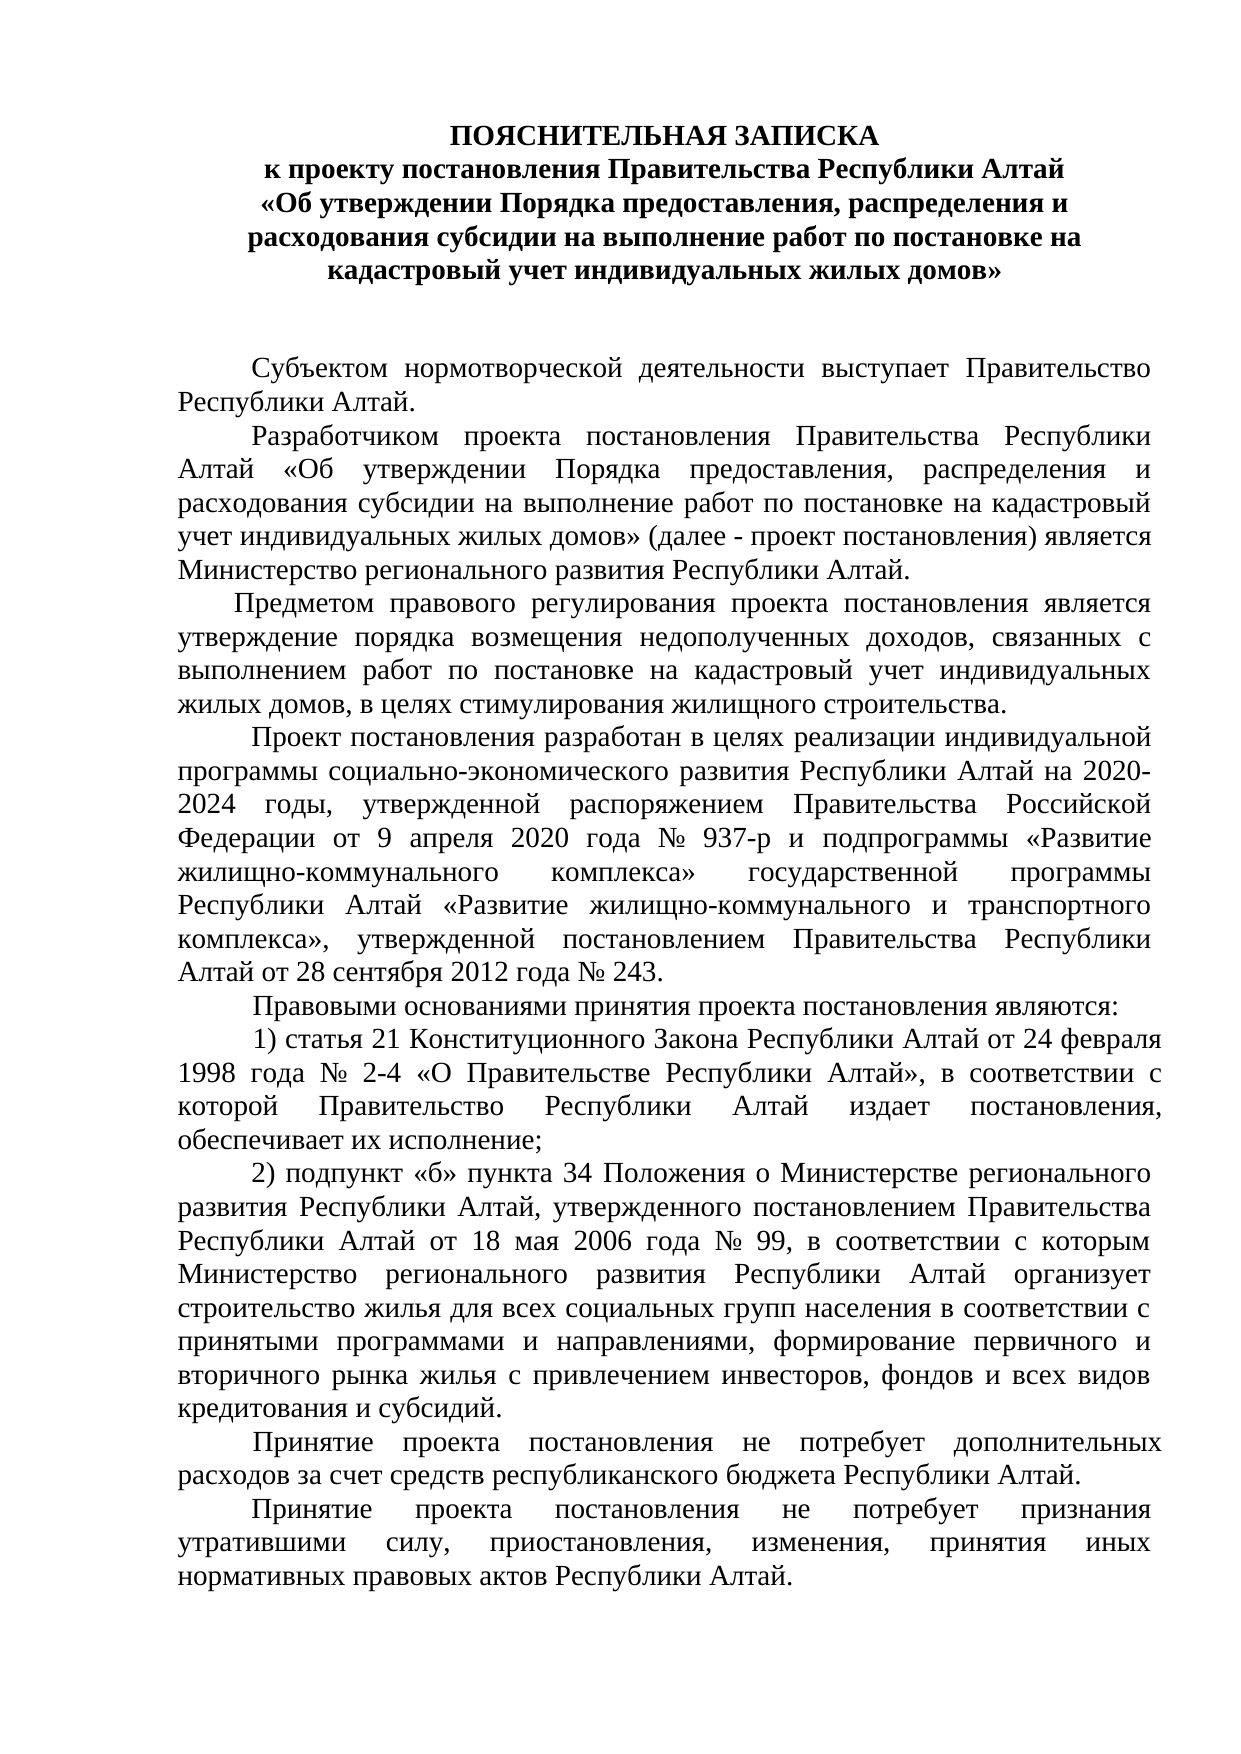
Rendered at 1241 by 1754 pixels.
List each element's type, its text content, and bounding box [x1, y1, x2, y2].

text Принятие проекта постановления не потребует признания утратившими силу, приостановления, изменения, принятия иных нормативных правовых актов Республики Алтай. [177, 1491, 1152, 1592]
text Предметом правового регулирования проекта постановления является утверждение порядка возмещения недополученных доходов, связанных с выполнением работ по постановке на кадастровый учет индивидуальных жилых домов, в целях стимулирования жилищного строительства. [177, 585, 1152, 719]
text ПОЯСНИТЕЛЬНАЯ ЗАПИСКА [177, 118, 1152, 152]
text 1) статья 21 Конституционного Закона Республики Алтай от 24 февраля 1998 года № 2-4 «О Правительстве Республики Алтай», в соответствии с которой Правительство Республики Алтай издает постановления, обеспечивает их исполнение; [177, 1021, 1163, 1156]
text к проекту постановления Правительства Республики Алтай [177, 152, 1152, 185]
text Правовыми основаниями принятия проекта постановления являются: [177, 988, 1163, 1021]
text Принятие проекта постановления не потребует дополнительных расходов за счет средств республиканского бюджета Республики Алтай. [177, 1424, 1163, 1491]
title «Об утверждении Порядка предоставления, распределения и расходования субсидии на выполнение работ по постановке на кадастровый учет индивидуальных жилых домов» [177, 185, 1152, 286]
title Разработчиком проекта постановления Правительства Республики Алтай «Об утверждении Порядка предоставления, распределения и расходования субсидии на выполнение работ по постановке на кадастровый учет индивидуальных жилых домов» (далее - проект постановления) является Министерство регионального развития Республики Алтай. [177, 418, 1152, 585]
text Проект постановления разработан в целях реализации индивидуальной программы социально-экономического развития Республики Алтай на 2020-2024 годы, утвержденной распоряжением Правительства Российской Федерации от 9 апреля 2020 года № 937-р и подпрограммы «Развитие жилищно-коммунального комплекса» государственной программы Республики Алтай «Развитие жилищно-коммунального и транспортного комплекса», утвержденной постановлением Правительства Республики Алтай от 28 сентября 2012 года № 243. [177, 719, 1152, 988]
text Субъектом нормотворческой деятельности выступает Правительство Республики Алтай. [177, 351, 1152, 418]
text 2) подпункт «б» пункта 34 Положения о Министерстве регионального развития Республики Алтай, утвержденного постановлением Правительства Республики Алтай от 18 мая 2006 года № 99, в соответствии с которым Министерство регионального развития Республики Алтай организует строительство жилья для всех социальных групп населения в соответствии с принятыми программами и направлениями, формирование первичного и вторичного рынка жилья с привлечением инвесторов, фондов и всех видов кредитования и субсидий. [177, 1156, 1152, 1424]
